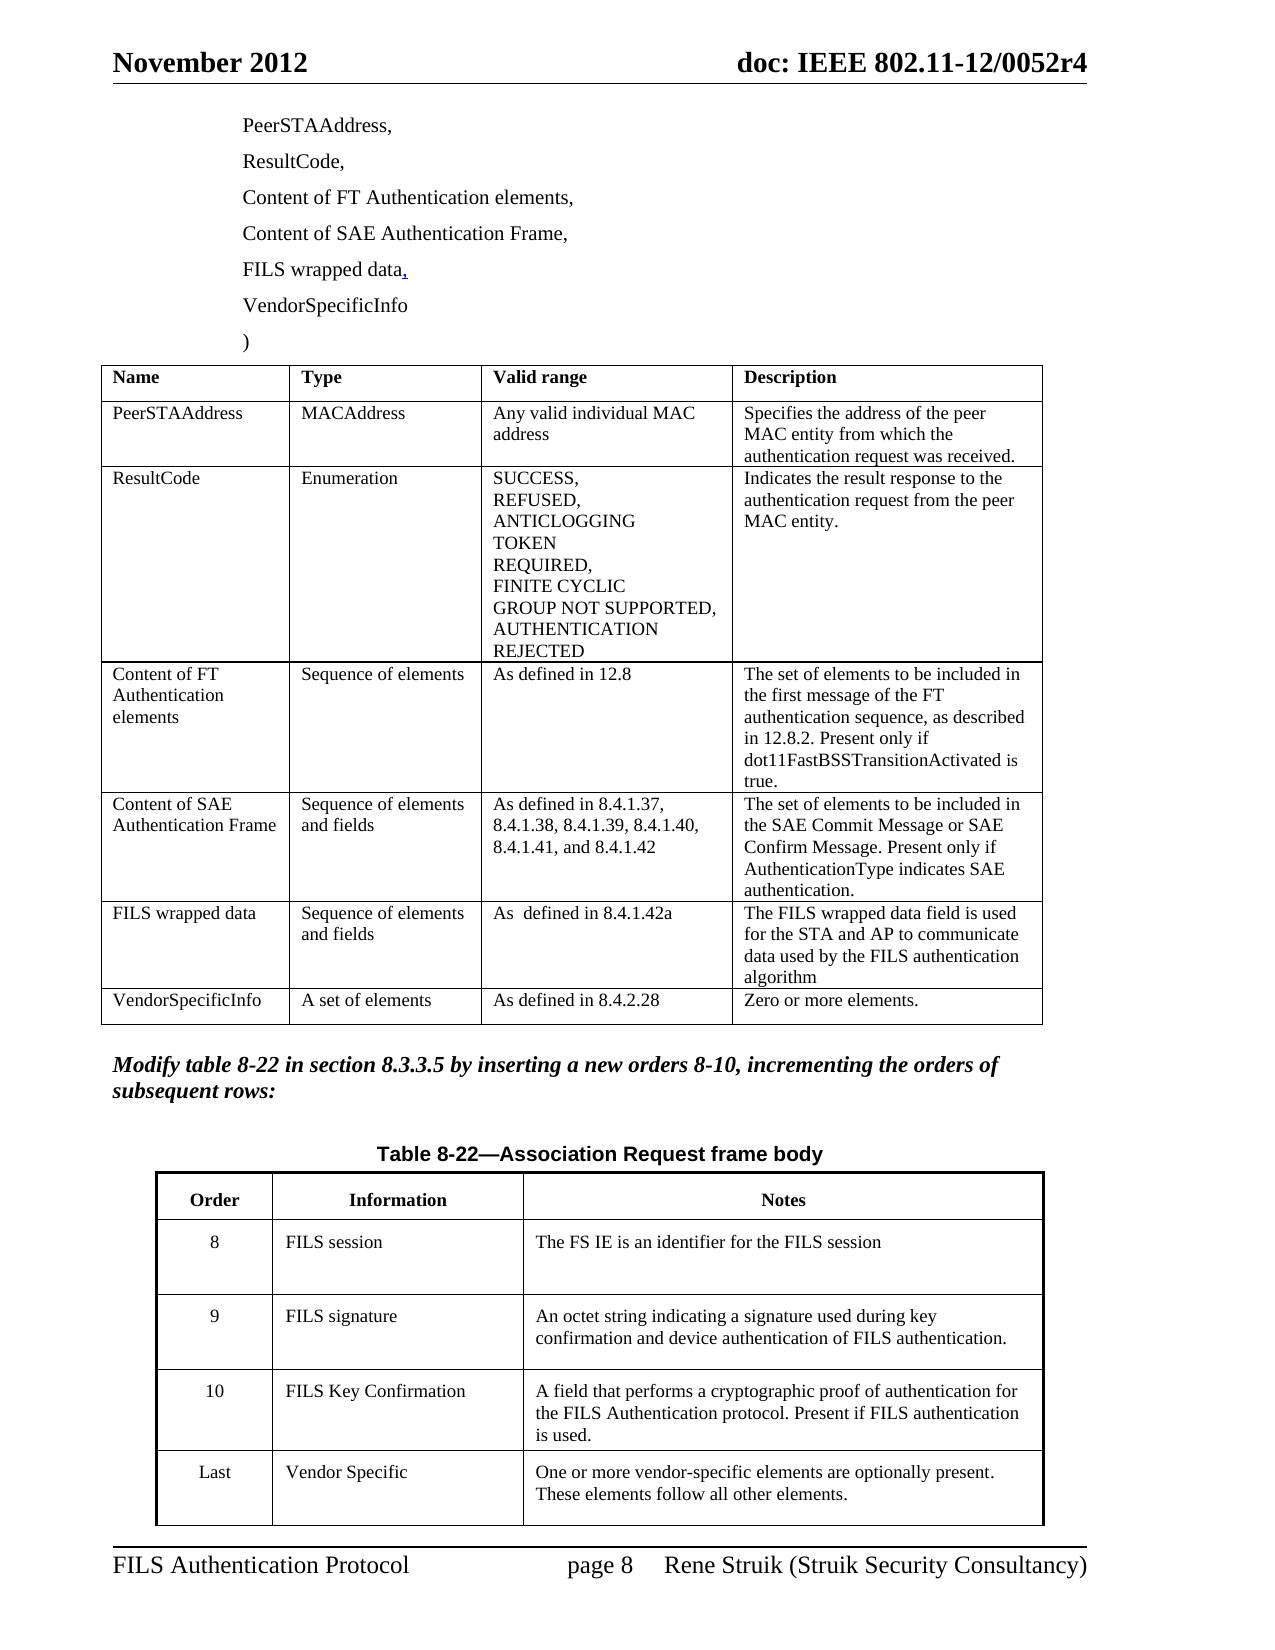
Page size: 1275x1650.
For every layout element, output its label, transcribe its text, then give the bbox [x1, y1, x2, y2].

text Content of FT Authentication elements, [242, 184, 1087, 209]
table_cell As defined in 12.8 [482, 663, 732, 792]
table_cell Content of SAE Authentication Frame [102, 793, 289, 901]
table_header Type [290, 366, 481, 401]
table_cell As defined in 8.4.1.42a [482, 902, 732, 988]
table_cell Zero or more elements. [733, 989, 1042, 1024]
table_header Valid range [482, 366, 732, 401]
table_cell Any valid individual MAC address [482, 402, 732, 466]
table_cell Sequence of elements [290, 663, 481, 792]
table_cell An octet string indicating a signature used during key confirmation and device authentication of FILS authentication. [524, 1295, 1042, 1369]
table_cell Content of FT Authentication elements [102, 663, 289, 792]
text Content of SAE Authentication Frame, [242, 221, 1087, 245]
table_cell As defined in 8.4.2.28 [482, 989, 732, 1024]
table_cell ResultCode [102, 467, 289, 661]
table_cell 9 [158, 1295, 272, 1369]
table_cell Enumeration [290, 467, 481, 661]
table_cell One or more vendor-specific (#1684)elements are optionally present(#29). These (#1684)elements follow all other (#1684)elements(#1221). [524, 1451, 1042, 1525]
table_cell As defined in 8.4.1.37, 8.4.1.38, 8.4.1.39, 8.4.1.40, 8.4.1.41, and 8.4.1.42 [482, 793, 732, 901]
table_cell Specifies the address of the peer MAC entity from which the authentication request was received. [733, 402, 1042, 466]
table_cell Indicates the result response to the authentication request from the peer MAC entity. [733, 467, 1042, 661]
table_cell PeerSTAAddress [102, 402, 289, 466]
table_cell Sequence of elements and fields [290, 902, 481, 988]
table_cell The FS IE is an identifier for the FILS session [524, 1220, 1042, 1294]
table_cell Vendor Specific [273, 1451, 523, 1525]
table_cell SUCCESS, REFUSED, ANTICLOGGING TOKEN REQUIRED, FINITE CYCLIC GROUP NOT SUPPORTED, AUTHENTICATION REJECTED [482, 467, 732, 661]
table_cell The set of elements to be included in the SAE Commit Message or SAE Confirm Message. Present only if AuthenticationType indicates SAE authentication. [733, 793, 1042, 901]
table_cell FILS Key Confirmation [273, 1370, 523, 1450]
table_cell Last [158, 1451, 272, 1525]
table_cell VendorSpecificInfo [102, 989, 289, 1024]
table_cell A field that performs a cryptographic proof of authentication for the FILS Authentication protocol. Present if FILS authentication is used. [524, 1370, 1042, 1450]
text PeerSTAAddress, [242, 112, 1087, 137]
table_cell The set of elements to be included in the first message of the FT authentication sequence, as described in 12.8.2. Present only if dot11FastBSSTransitionActivated is true. [733, 663, 1042, 792]
table_cell 10 [158, 1370, 272, 1450]
table_cell 8 [158, 1220, 272, 1294]
text Modify table 8-22 in section 8.3.3.5 by inserting a new orders 8-10, incrementing the orders of subsequent rows: [112, 1051, 1087, 1104]
table_header Name [102, 366, 289, 401]
table_cell The FILS wrapped data field is used for the STA and AP to communicate data used by the FILS authentication algorithm [733, 902, 1042, 988]
table_cell A set of elements [290, 989, 481, 1024]
table_cell Information [273, 1174, 523, 1219]
table_cell Sequence of elements and fields [290, 793, 481, 901]
text ResultCode, [242, 148, 1087, 173]
table_cell FILS signature [273, 1295, 523, 1369]
table_cell FILS session [273, 1220, 523, 1294]
table_cell Notes [524, 1174, 1042, 1219]
text FILS wrapped data, [242, 257, 1087, 281]
text ) [242, 329, 1087, 353]
table_cell Order [158, 1174, 272, 1219]
table_cell FILS wrapped data [102, 902, 289, 988]
text VendorSpecificInfo [242, 293, 1087, 317]
table_cell MACAddress [290, 402, 481, 466]
table_header Description [733, 366, 1042, 401]
table_header Table 8-22—Association Request frame body [156, 1130, 1044, 1171]
